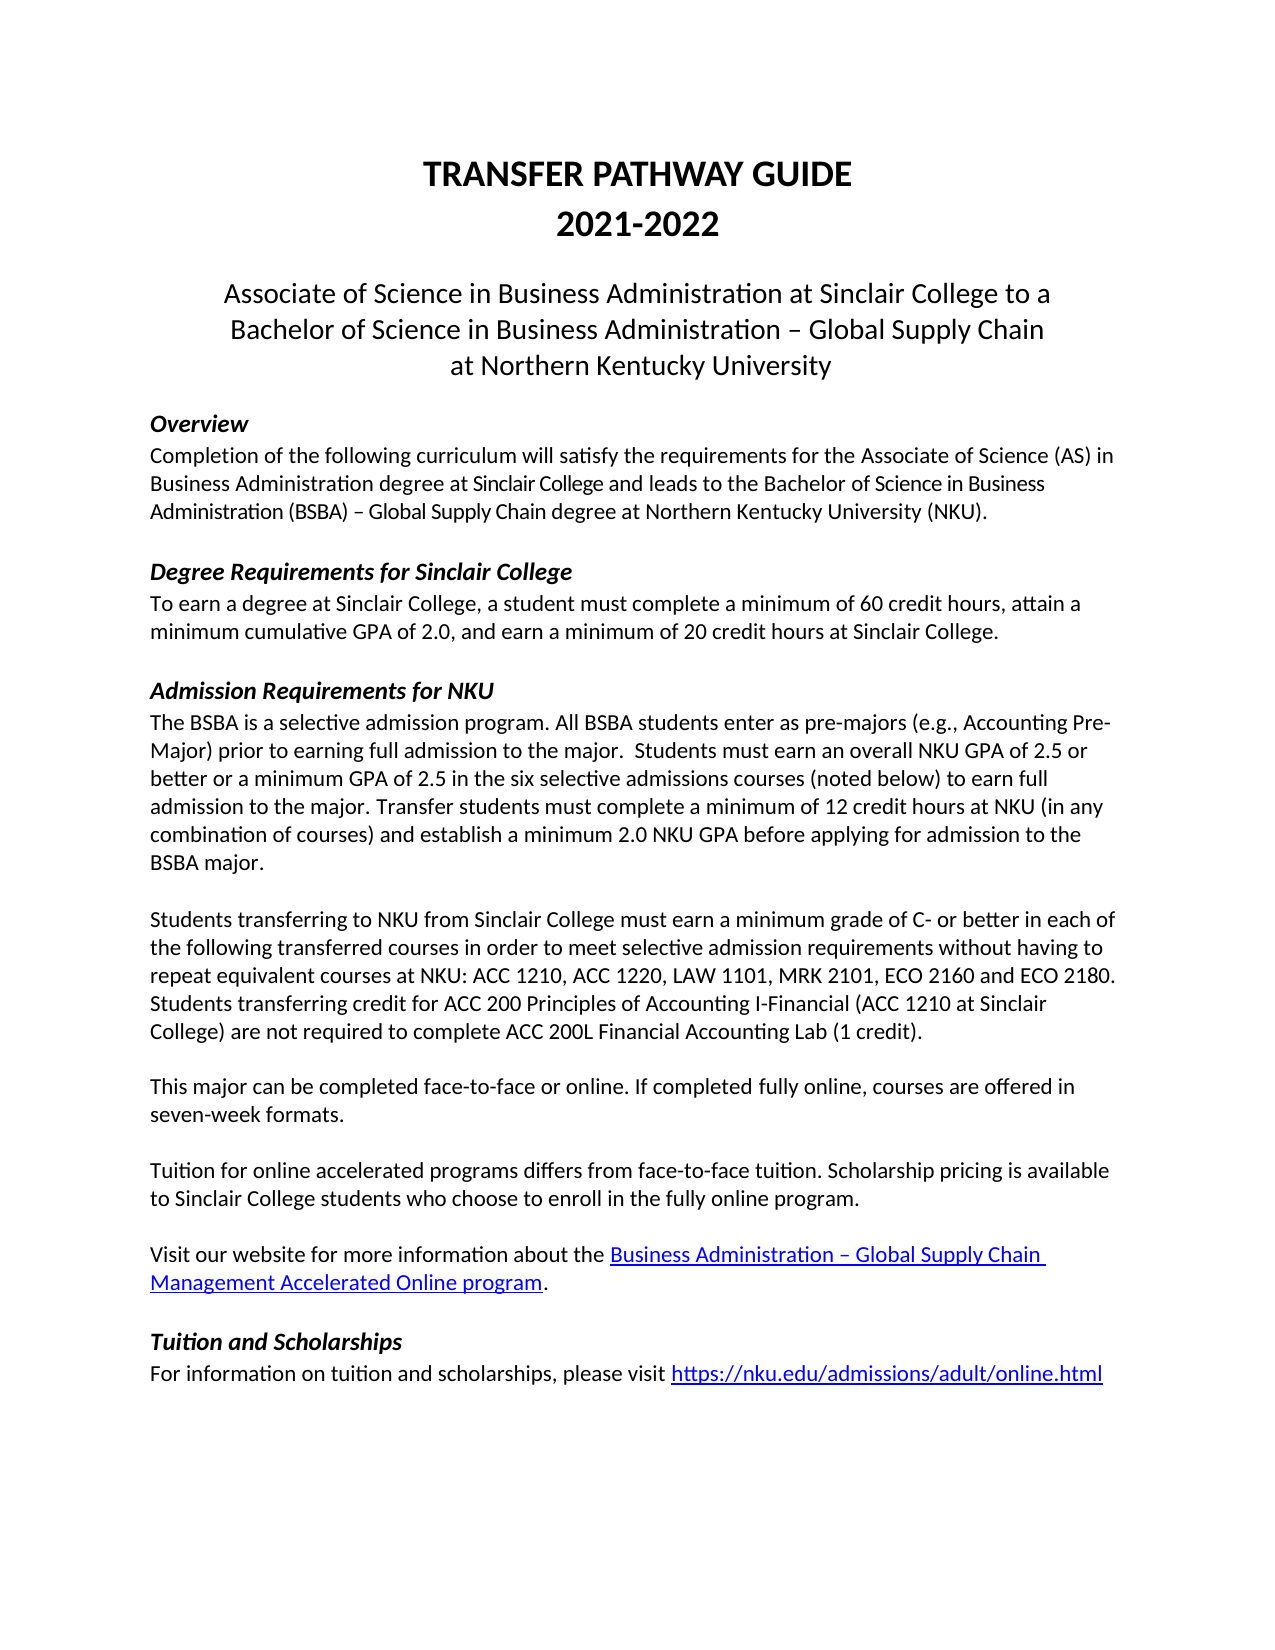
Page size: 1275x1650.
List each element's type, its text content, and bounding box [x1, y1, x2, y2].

text For information on tuition and scholarships, please visit https://nku.edu/admissions/adult/online.html [150, 1359, 1125, 1387]
subtitle Overview [150, 408, 1125, 439]
subtitle transfer pathway guide [150, 150, 1125, 196]
text To earn a degree at Sinclair College, a student must complete a minimum of 60 credit hours, attain a minimum cumulative GPA of 2.0, and earn a minimum of 20 credit hours at Sinclair College. [150, 589, 1125, 645]
text at Northern Kentucky University [150, 347, 1125, 382]
text Associate of Science in Business Administration at Sinclair College to a [150, 275, 1125, 311]
subtitle Admission Requirements for NKU [150, 676, 1125, 706]
subtitle Degree Requirements for Sinclair College [150, 556, 1125, 587]
text Completion of the following curriculum will satisfy the requirements for the Associate of Science (AS) in Business Administration degree at Sinclair College and leads to the Bachelor of Science in Business Administration (BSBA) – Global Supply Chain degree at Northern Kentucky University (NKU). [150, 441, 1125, 526]
subtitle 2021-2022 [150, 199, 1125, 245]
text The BSBA is a selective admission program. All BSBA students enter as pre-majors (e.g., Accounting Pre-Major) prior to earning full admission to the major. Students must earn an overall NKU GPA of 2.5 or better or a minimum GPA of 2.5 in the six selective admissions courses (noted below) to earn full admission to the major. Transfer students must complete a minimum of 12 credit hours at NKU (in any combination of courses) and establish a minimum 2.0 NKU GPA before applying for admission to the BSBA major. [150, 708, 1125, 877]
text This major can be completed face-to-face or online. If completed fully online, courses are offered in seven-week formats. [150, 1072, 1125, 1128]
text Students transferring to NKU from Sinclair College must earn a minimum grade of C- or better in each of the following transferred courses in order to meet selective admission requirements without having to repeat equivalent courses at NKU: ACC 1210, ACC 1220, LAW 1101, MRK 2101, ECO 2160 and ECO 2180. Students transferring credit for ACC 200 Principles of Accounting I-Financial (ACC 1210 at Sinclair College) are not required to complete ACC 200L Financial Accounting Lab (1 credit). [150, 905, 1125, 1045]
text Bachelor of Science in Business Administration – Global Supply Chain [150, 311, 1125, 347]
subtitle Tuition and Scholarships [150, 1326, 1125, 1357]
text Tuition for online accelerated programs differs from face-to-face tuition. Scholarship pricing is available to Sinclair College students who choose to enroll in the fully online program. [150, 1156, 1125, 1212]
text Visit our website for more information about the Business Administration – Global Supply Chain Management Accelerated Online program. [150, 1240, 1125, 1296]
